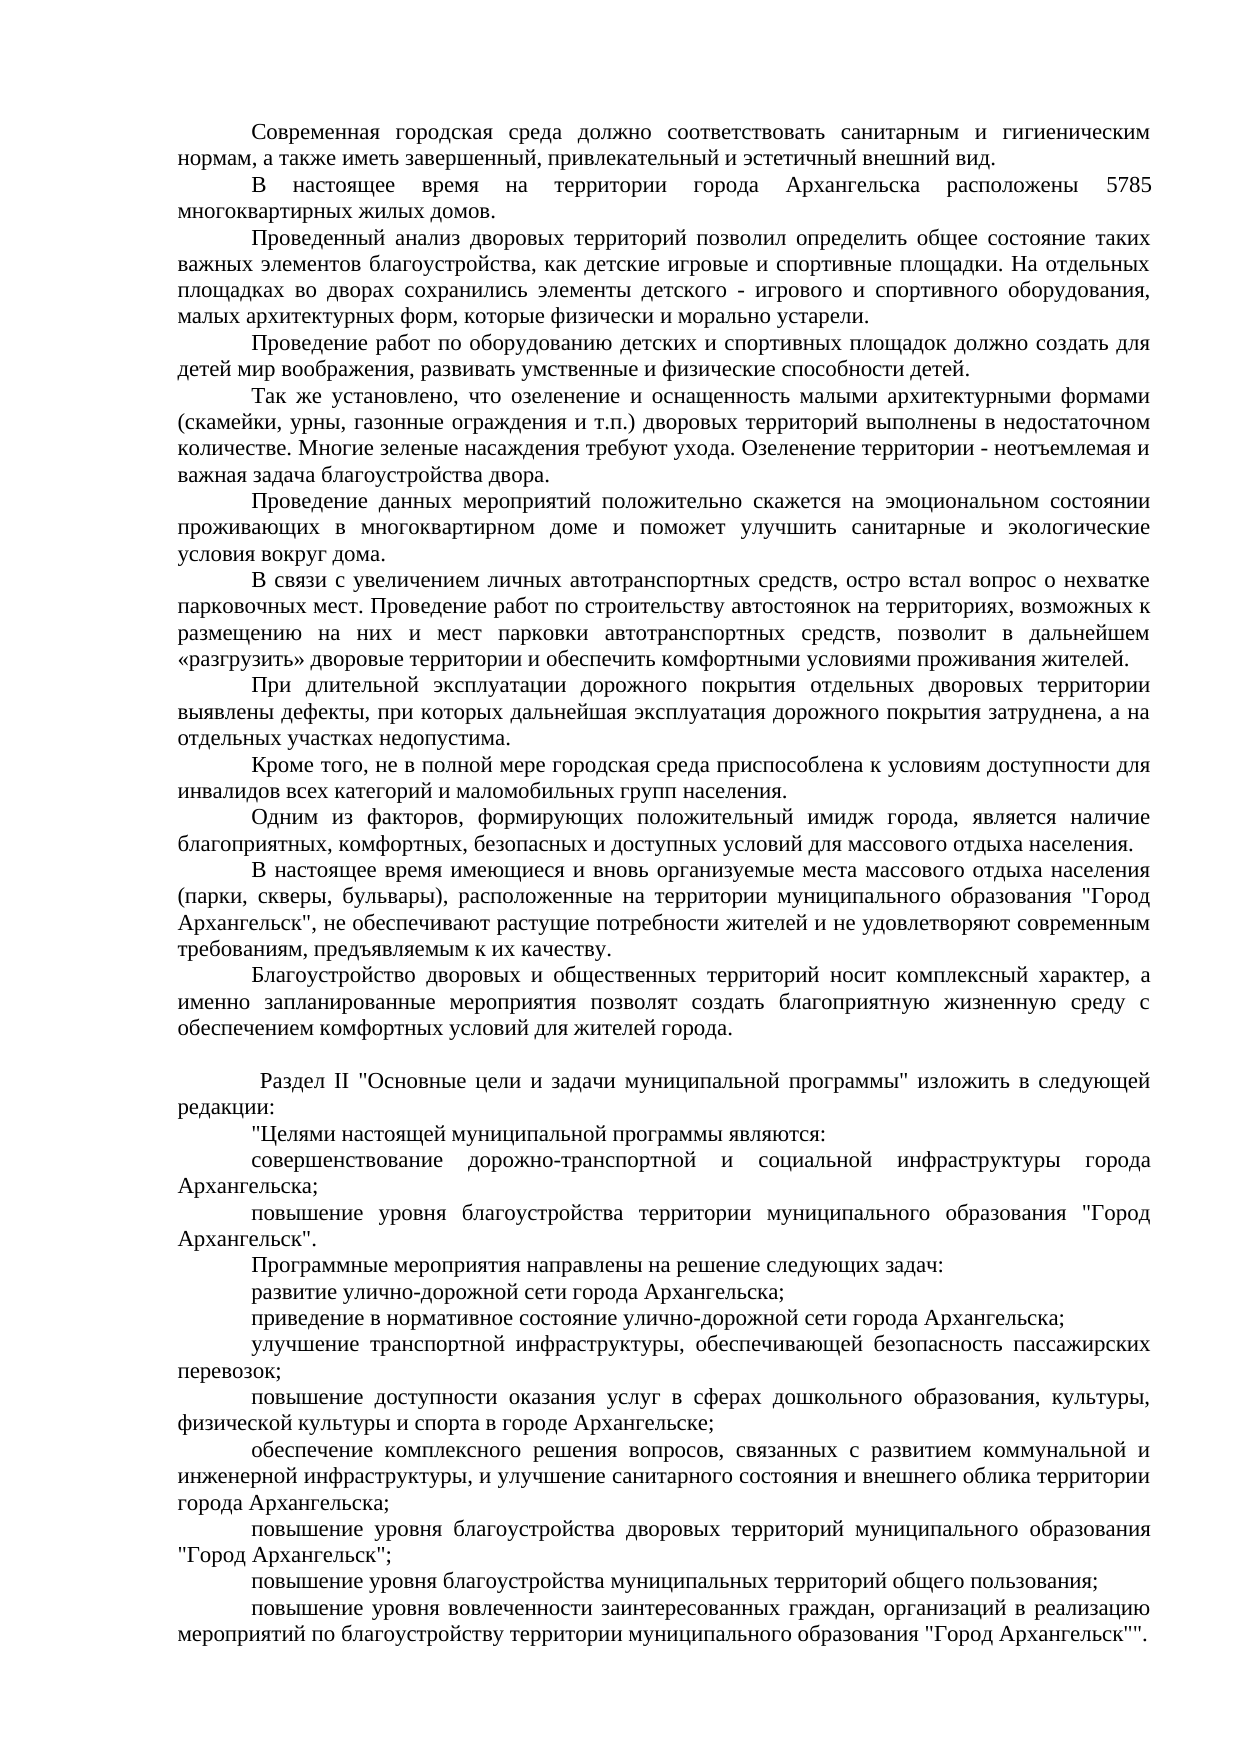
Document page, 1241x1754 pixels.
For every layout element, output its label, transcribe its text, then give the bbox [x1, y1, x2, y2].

text Программные мероприятия направлены на решение следующих задач: [177, 1251, 1152, 1278]
text Современная городская среда должно соответствовать санитарным и гигиеническим нормам, а также иметь завершенный, привлекательный и эстетичный внешний вид. [177, 118, 1152, 171]
text обеспечение комплексного решения вопросов, связанных с развитием коммунальной и инженерной инфраструктуры, и улучшение санитарного состояния и внешнего облика территории города Архангельска; [177, 1436, 1152, 1515]
text В настоящее время на территории города Архангельска расположены 5785 многоквартирных жилых домов. [177, 171, 1152, 223]
text повышение уровня благоустройства муниципальных территорий общего пользования; [177, 1568, 1152, 1594]
text Раздел II "Основные цели и задачи муниципальной программы" изложить в следующей редакции: [177, 1067, 1152, 1119]
text Проведенный анализ дворовых территорий позволил определить общее состояние таких важных элементов благоустройства, как детские игровые и спортивные площадки. На отдельных площадках во дворах сохранились элементы детского - игрового и спортивного оборудования, малых архитектурных форм, которые физически и морально устарели. [177, 223, 1152, 329]
text В настоящее время имеющиеся и вновь организуемые места массового отдыха населения (парки, скверы, бульвары), расположенные на территории муниципального образования "Город Архангельск", не обеспечивают растущие потребности жителей и не удовлетворяют современным требованиям, предъявляемым к их качеству. [177, 856, 1152, 961]
text Одним из факторов, формирующих положительный имидж города, является наличие благоприятных, комфортных, безопасных и доступных условий для массового отдыха населения. [177, 803, 1152, 856]
text совершенствование дорожно-транспортной и социальной инфраструктуры города Архангельска; [177, 1146, 1152, 1199]
text повышение уровня вовлеченности заинтересованных граждан, организаций в реализацию мероприятий по благоустройству территории муниципального образования "Город Архангельск"". [177, 1594, 1152, 1647]
text повышение доступности оказания услуг в сферах дошкольного образования, культуры, физической культуры и спорта в городе Архангельске; [177, 1383, 1152, 1436]
text При длительной эксплуатации дорожного покрытия отдельных дворовых территории выявлены дефекты, при которых дальнейшая эксплуатация дорожного покрытия затруднена, а на отдельных участках недопустима. [177, 672, 1152, 751]
text Кроме того, не в полной мере городская среда приспособлена к условиям доступности для инвалидов всех категорий и маломобильных групп населения. [177, 751, 1152, 803]
text повышение уровня благоустройства дворовых территорий муниципального образования "Город Архангельск"; [177, 1515, 1152, 1568]
text Так же установлено, что озеленение и оснащенность малыми архитектурными формами (скамейки, урны, газонные ограждения и т.п.) дворовых территорий выполнены в недостаточном количестве. Многие зеленые насаждения требуют ухода. Озеленение территории - неотъемлемая и важная задача благоустройства двора. [177, 382, 1152, 487]
text Проведение работ по оборудованию детских и спортивных площадок должно создать для детей мир воображения, развивать умственные и физические способности детей. [177, 329, 1152, 382]
text приведение в нормативное состояние улично-дорожной сети города Архангельска; [177, 1304, 1152, 1330]
text повышение уровня благоустройства территории муниципального образования "Город Архангельск". [177, 1199, 1152, 1251]
text В связи с увеличением личных автотранспортных средств, остро встал вопрос о нехватке парковочных мест. Проведение работ по строительству автостоянок на территориях, возможных к размещению на них и мест парковки автотранспортных средств, позволит в дальнейшем «разгрузить» дворовые территории и обеспечить комфортными условиями проживания жителей. [177, 566, 1152, 672]
text Проведение данных мероприятий положительно скажется на эмоциональном состоянии проживающих в многоквартирном доме и поможет улучшить санитарные и экологические условия вокруг дома. [177, 487, 1152, 566]
text "Целями настоящей муниципальной программы являются: [177, 1119, 1152, 1146]
text Благоустройство дворовых и общественных территорий носит комплексный характер, а именно запланированные мероприятия позволят создать благоприятную жизненную среду с обеспечением комфортных условий для жителей города. [177, 961, 1152, 1041]
text улучшение транспортной инфраструктуры, обеспечивающей безопасность пассажирских перевозок; [177, 1330, 1152, 1383]
text развитие улично-дорожной сети города Архангельска; [177, 1278, 1152, 1304]
